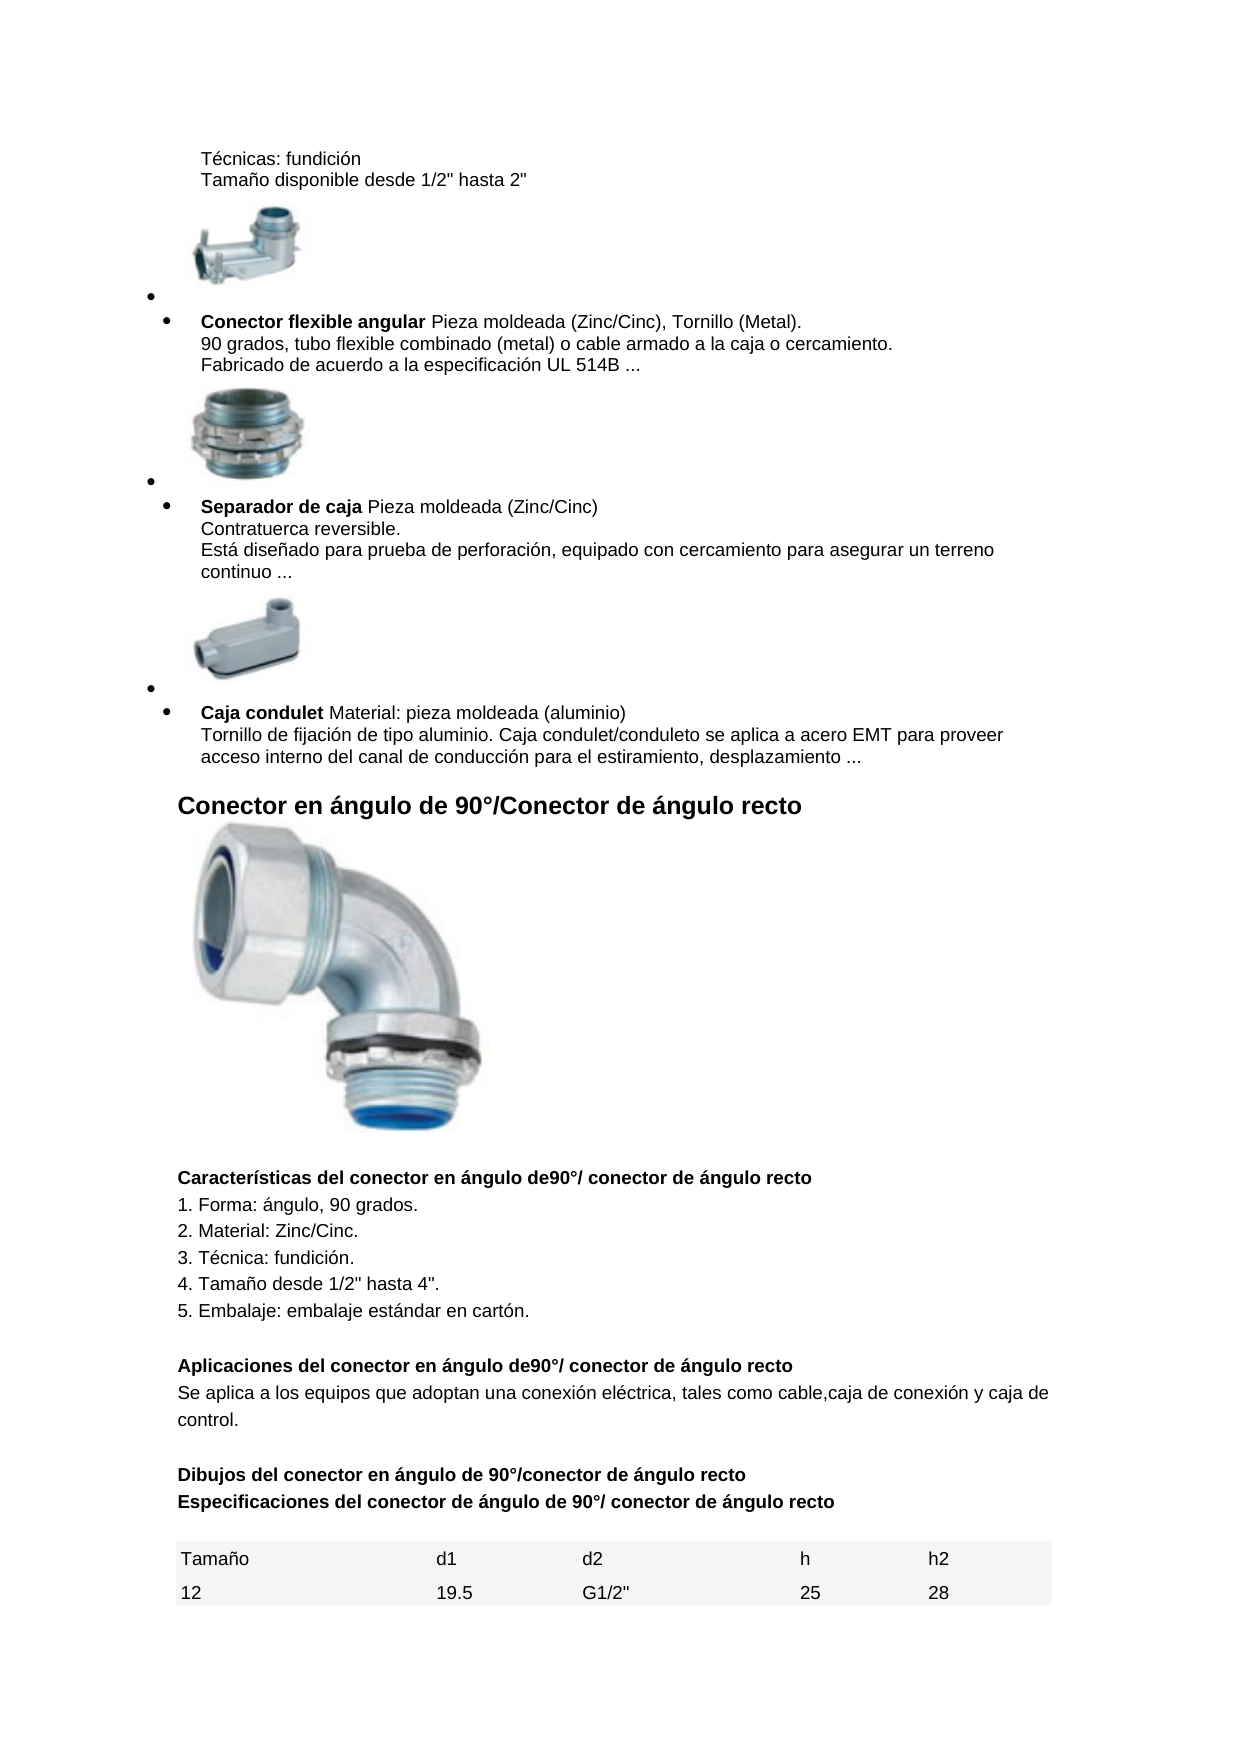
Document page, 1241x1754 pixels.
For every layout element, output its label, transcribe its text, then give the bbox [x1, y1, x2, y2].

table_cell 12 [176, 1576, 431, 1605]
table_cell 28 [923, 1576, 1052, 1605]
picture [185, 190, 310, 305]
picture [185, 582, 310, 697]
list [163, 148, 1063, 191]
table_header h [795, 1541, 923, 1576]
table_header h2 [923, 1541, 1052, 1576]
table_cell 19.5 [431, 1576, 577, 1605]
text Características del conector en ángulo de90°/ conector de ángulo recto 1. Forma: ángulo, 90 grados. 2. Material: Zinc/Cinc. 3. Técnica: fundición. 4. Tamaño desde 1/2" hasta 4". 5. Embalaje: embalaje estándar en cartón. [177, 1162, 1063, 1321]
table_cell G1/2" [577, 1576, 795, 1605]
table_header d2 [577, 1541, 795, 1576]
text Conector en ángulo de 90°/Conector de ángulo recto [177, 789, 1063, 820]
list Caja condulet Material: pieza moldeada (aluminio) Tornillo de fijación de tipo aluminio. Caja condulet/conduleto se aplica a acero EMT para proveer acceso interno del canal de conducción para el estiramiento, desplazamiento ... [163, 702, 1063, 767]
table_header Tamaño [176, 1541, 431, 1576]
table_cell 25 [795, 1576, 923, 1605]
picture [177, 820, 490, 1133]
picture [185, 375, 310, 490]
text Aplicaciones del conector en ángulo de90°/ conector de ángulo recto Se aplica a los equipos que adoptan una conexión eléctrica, tales como cable,caja de conexión y caja de control. [177, 1350, 1063, 1430]
list Separador de caja Pieza moldeada (Zinc/Cinc) Contratuerca reversible. Está diseñado para prueba de perforación, equipado con cercamiento para asegurar un terreno continuo ... [163, 496, 1063, 582]
list Conector flexible angular Pieza moldeada (Zinc/Cinc), Tornillo (Metal). 90 grados, tubo flexible combinado (metal) o cable armado a la caja o cercamiento. Fabricado de acuerdo a la especificación UL 514B ... [163, 311, 1063, 376]
table_header d1 [431, 1541, 577, 1576]
text Dibujos del conector en ángulo de 90°/conector de ángulo recto Especificaciones del conector de ángulo de 90°/ conector de ángulo recto [177, 1459, 1063, 1512]
